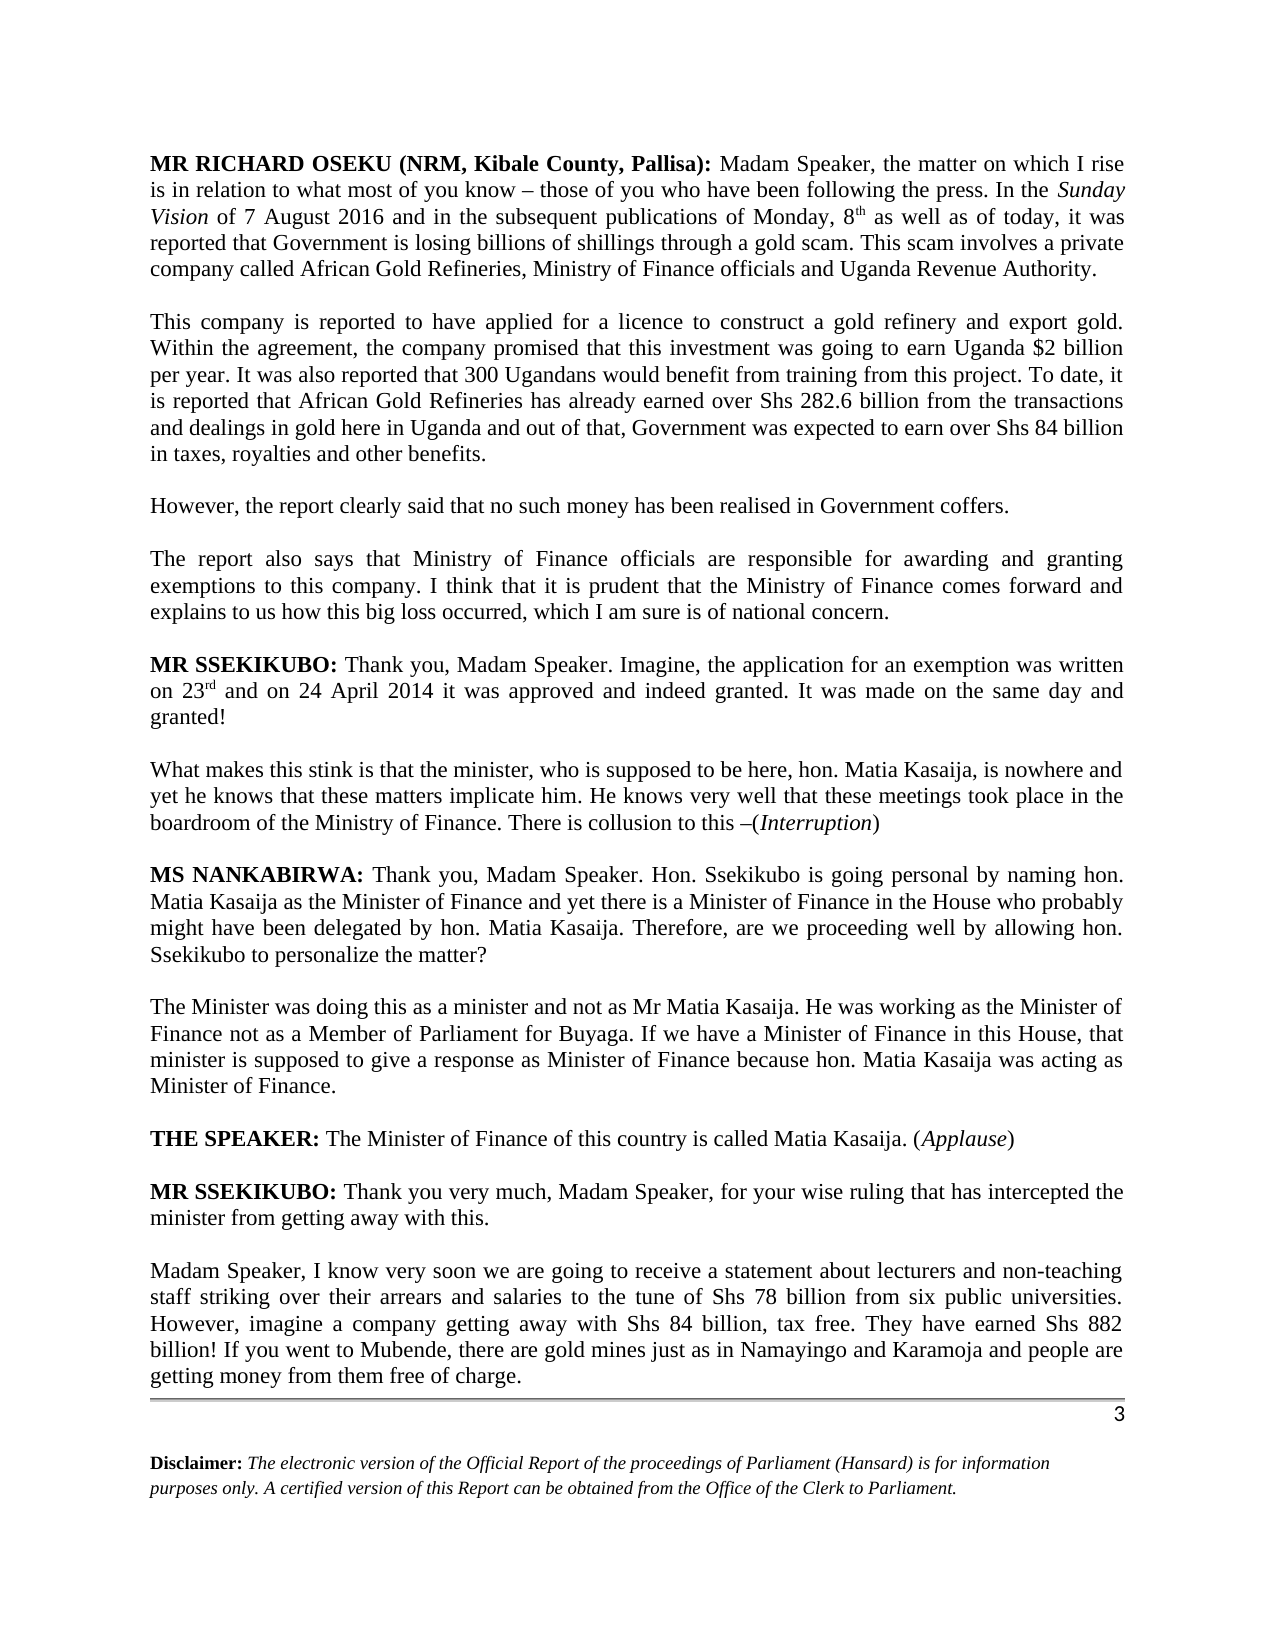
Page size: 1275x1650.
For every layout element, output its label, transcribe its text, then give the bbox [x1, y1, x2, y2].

text This company is reported to have applied for a licence to construct a gold refinery and export gold. Within the agreement, the company promised that this investment was going to earn Uganda $2 billion per year. It was also reported that 300 Ugandans would benefit from training from this project. To date, it is reported that African Gold Refineries has already earned over Shs 282.6 billion from the transactions and dealings in gold here in Uganda and out of that, Government was expected to earn over Shs 84 billion in taxes, royalties and other benefits. [150, 308, 1125, 466]
text MS NANKABIRWA: Thank you, Madam Speaker. Hon. Ssekikubo is going personal by naming hon. Matia Kasaija as the Minister of Finance and yet there is a Minister of Finance in the House who probably might have been delegated by hon. Matia Kasaija. Therefore, are we proceeding well by allowing hon. Ssekikubo to personalize the matter? [150, 862, 1125, 967]
text MR RICHARD OSEKU (NRM, Kibale County, Pallisa): Madam Speaker, the matter on which I rise is in relation to what most of you know – those of you who have been following the press. In the Sunday Vision of 7 August 2016 and in the subsequent publications of Monday, 8th as well as of today, it was reported that Government is losing billions of shillings through a gold scam. This scam involves a private company called African Gold Refineries, Ministry of Finance officials and Uganda Revenue Authority. [150, 150, 1125, 282]
text The report also says that Ministry of Finance officials are responsible for awarding and granting exemptions to this company. I think that it is prudent that the Ministry of Finance comes forward and explains to us how this big loss occurred, which I am sure is of national concern. [150, 545, 1125, 624]
text What makes this stink is that the minister, who is supposed to be here, hon. Matia Kasaija, is nowhere and yet he knows that these matters implicate him. He knows very well that these meetings took place in the boardroom of the Ministry of Finance. There is collusion to this –(Interruption) [150, 756, 1125, 835]
text However, the report clearly said that no such money has been realised in Government coffers. [150, 493, 1125, 519]
text THE SPEAKER: The Minister of Finance of this country is called Matia Kasaija. (Applause) [150, 1125, 1125, 1151]
picture [150, 1398, 1125, 1402]
text MR SSEKIKUBO: Thank you, Madam Speaker. Imagine, the application for an exemption was written on 23rd and on 24 April 2014 it was approved and indeed granted. It was made on the same day and granted! [150, 651, 1125, 730]
text Madam Speaker, I know very soon we are going to receive a statement about lecturers and non-teaching staff striking over their arrears and salaries to the tune of Shs 78 billion from six public universities. However, imagine a company getting away with Shs 84 billion, tax free. They have earned Shs 882 billion! If you went to Mubende, there are gold mines just as in Namayingo and Karamoja and people are getting money from them free of charge. [150, 1257, 1125, 1389]
text The Minister was doing this as a minister and not as Mr Matia Kasaija. He was working as the Minister of Finance not as a Member of Parliament for Buyaga. If we have a Minister of Finance in this House, that minister is supposed to give a response as Minister of Finance because hon. Matia Kasaija was acting as Minister of Finance. [150, 993, 1125, 1099]
text MR SSEKIKUBO: Thank you very much, Madam Speaker, for your wise ruling that has intercepted the minister from getting away with this. [150, 1178, 1125, 1231]
